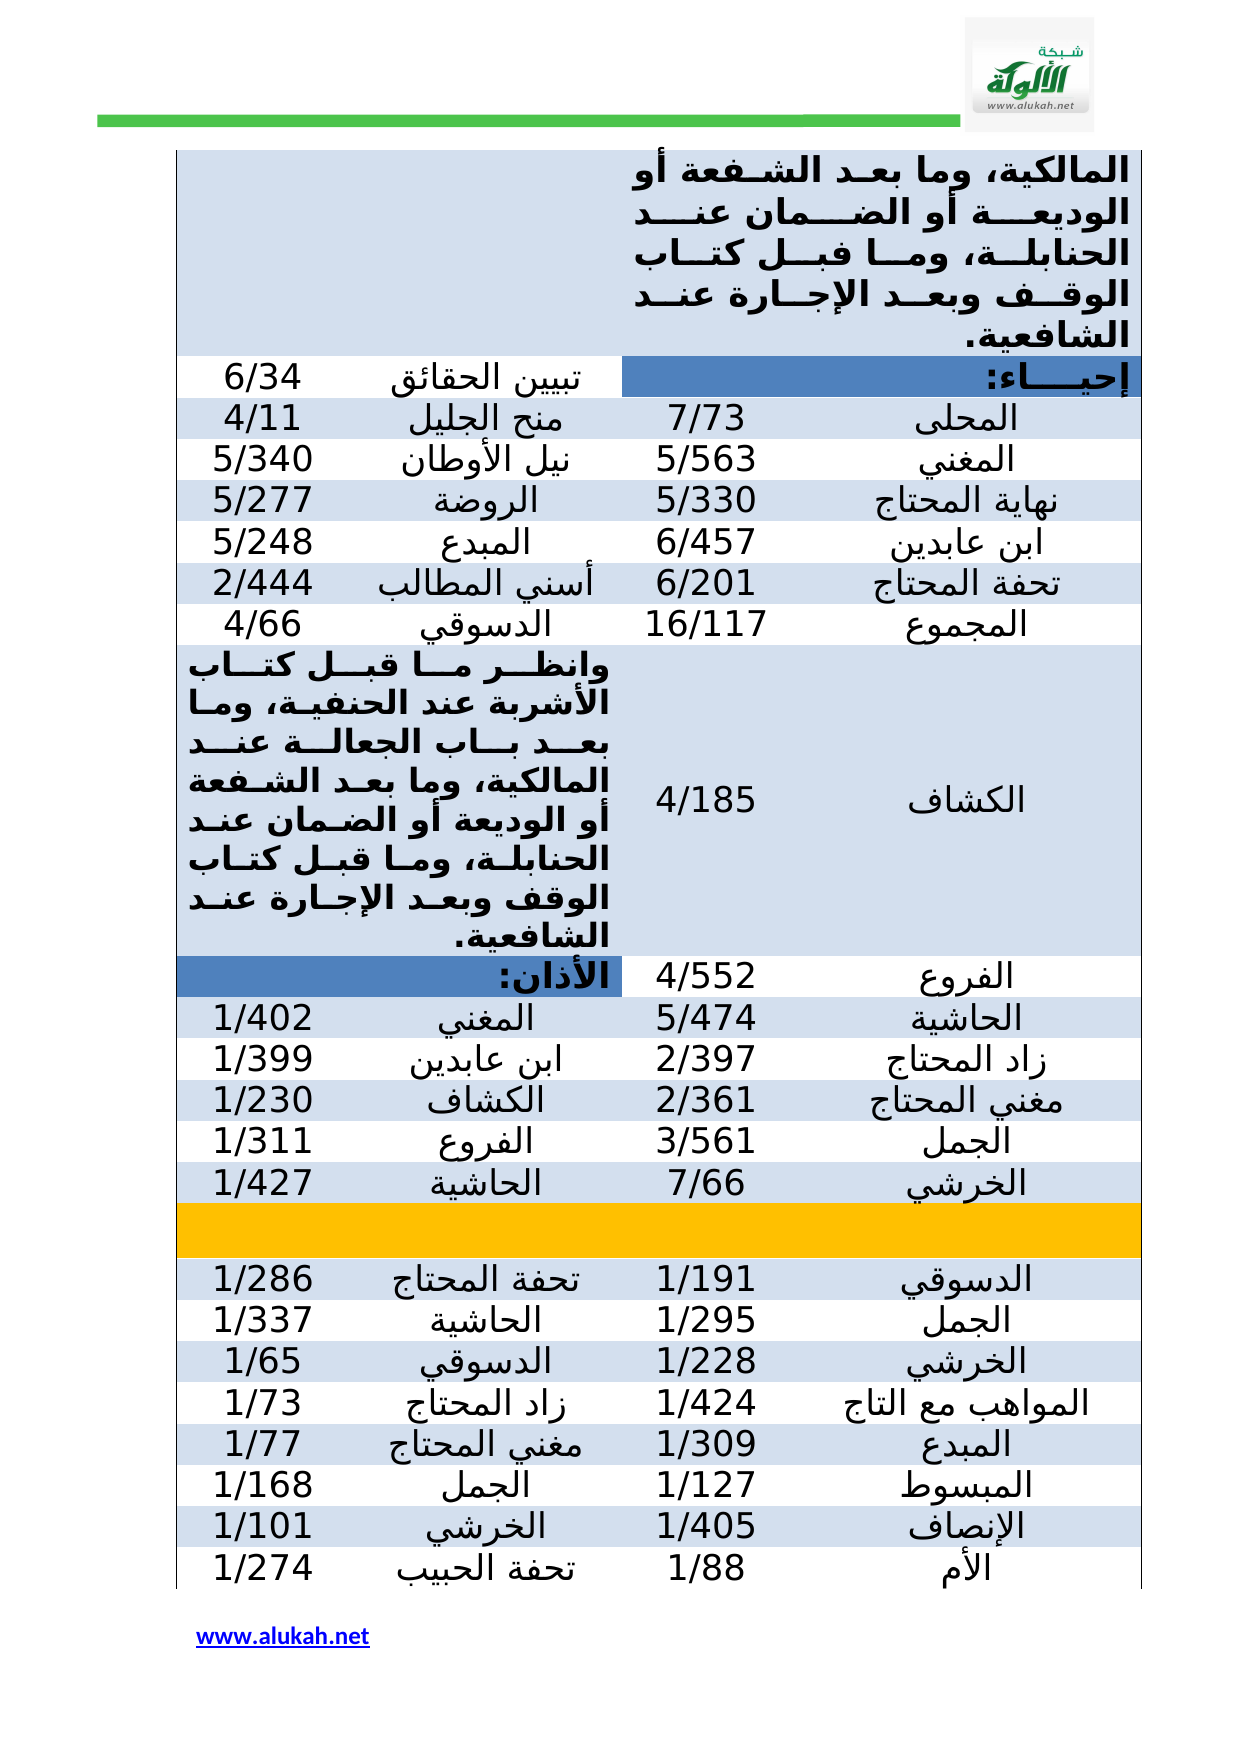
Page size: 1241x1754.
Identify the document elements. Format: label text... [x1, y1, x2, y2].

table_cell الحاشية [350, 1300, 622, 1341]
table_cell 1/88 [622, 1547, 791, 1588]
table_cell 1/424 [622, 1382, 791, 1423]
table_cell تحفة الحبيب [350, 1547, 622, 1588]
table_cell 1/274 [177, 1547, 350, 1588]
table_cell 3/561 [622, 1121, 791, 1162]
table_cell ابن عابدين [350, 1038, 622, 1079]
table_cell 2/361 [622, 1080, 791, 1121]
table_cell 1/73 [177, 1382, 350, 1423]
table_cell الأم [791, 1547, 1141, 1588]
table_cell المحلى [791, 398, 1141, 439]
table_cell 6/201 [622, 563, 791, 604]
table_cell تحفة المحتاج [350, 1259, 622, 1300]
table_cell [622, 150, 1141, 356]
table_cell 1/77 [177, 1424, 350, 1465]
table_cell مغني المحتاج [791, 1080, 1141, 1121]
table_cell 7/73 [622, 398, 791, 439]
table_cell 1/337 [177, 1300, 350, 1341]
table_cell [350, 1203, 622, 1258]
table_cell نيل الأوطان [350, 439, 622, 480]
table_cell المواهب مع التاج [791, 1382, 1141, 1423]
table_cell 1/286 [177, 1259, 350, 1300]
table_cell الفروع [791, 956, 1141, 997]
table_cell 1/168 [177, 1465, 350, 1506]
table_cell 1/399 [177, 1038, 350, 1079]
table_cell 5/563 [622, 439, 791, 480]
table_cell الخرشي [350, 1506, 622, 1547]
table_cell 1/311 [177, 1121, 350, 1162]
table_cell 1/405 [622, 1506, 791, 1547]
table_cell [791, 1203, 1141, 1258]
table_cell المبدع [350, 521, 622, 562]
table_cell 1/191 [622, 1259, 791, 1300]
table_cell 4/11 [177, 398, 350, 439]
table_cell 1/230 [177, 1080, 350, 1121]
table_cell الأذان: [177, 956, 622, 997]
table_cell 4/552 [622, 956, 791, 997]
table_cell 1/309 [622, 1424, 791, 1465]
table_cell زاد المحتاج [791, 1038, 1141, 1079]
table_cell 5/340 [177, 439, 350, 480]
table_cell الحاشية [791, 997, 1141, 1038]
table_cell الدسوقي [350, 1341, 622, 1382]
table_cell 1/127 [622, 1465, 791, 1506]
table_cell 2/444 [177, 563, 350, 604]
table_cell 6/34 [177, 356, 350, 397]
table_cell 1/427 [177, 1162, 350, 1203]
table_cell 5/277 [177, 480, 350, 521]
table_cell 6/457 [622, 521, 791, 562]
table_cell منح الجليل [350, 398, 622, 439]
table_cell إحيــــاء: [622, 356, 1141, 397]
table_cell [622, 1203, 791, 1258]
table_cell 16/117 [622, 604, 791, 645]
table_cell الفروع [350, 1121, 622, 1162]
table_cell 6/354 [177, 150, 350, 356]
table_cell 2/397 [622, 1038, 791, 1079]
table_cell أسني المطالب [350, 563, 622, 604]
table_cell تبيين الحقائق [350, 356, 622, 397]
table_cell 5/330 [622, 480, 791, 521]
table_cell الكشاف [791, 645, 1141, 956]
table_cell ابن عابدين [791, 521, 1141, 562]
table_cell المجموع [791, 604, 1141, 645]
table_cell الجمل [350, 1465, 622, 1506]
table_cell 1/228 [622, 1341, 791, 1382]
table_cell المبسوط [791, 1465, 1141, 1506]
table_cell زاد المحتاج [350, 1382, 622, 1423]
table_cell 1/65 [177, 1341, 350, 1382]
table_cell الخرشي [791, 1341, 1141, 1382]
table_cell وانظر ما قبل كتاب الأشربة عند الحنفية، وما بعد باب الجعالة عند المالكية، وما بعد الشفعة أو الوديعة أو الضمان عند الحنابلة، وما قبل كتاب الوقف وبعد الإجارة عند الشافعية. [177, 645, 622, 956]
table_cell المغني [791, 439, 1141, 480]
table_cell الروضة [350, 480, 622, 521]
table_cell 4/185 [622, 645, 791, 956]
table_cell 1/402 [177, 997, 350, 1038]
table_cell 5/248 [177, 521, 350, 562]
table_cell الدسوقي [791, 1259, 1141, 1300]
table_cell 1/295 [622, 1300, 791, 1341]
table_cell 5/474 [622, 997, 791, 1038]
table_cell الحاشية [350, 1162, 622, 1203]
table_cell 1/101 [177, 1506, 350, 1547]
table_cell الجمل [791, 1300, 1141, 1341]
table_cell الجمل [791, 1121, 1141, 1162]
table_cell 7/66 [622, 1162, 791, 1203]
table_cell الخرشي [791, 1162, 1141, 1203]
table_cell 4/66 [177, 604, 350, 645]
table_cell تحفة المحتاج [791, 563, 1141, 604]
table_cell الإنصاف [791, 1506, 1141, 1547]
table_cell مغني المحتاج [350, 1424, 622, 1465]
table_cell الدسوقي [350, 604, 622, 645]
table_cell [177, 1203, 350, 1258]
table_cell نهاية المحتاج [791, 480, 1141, 521]
table_cell المغني [350, 997, 622, 1038]
table_cell الإنصاف [350, 150, 622, 356]
table_cell الكشاف [350, 1080, 622, 1121]
table_cell المبدع [791, 1424, 1141, 1465]
